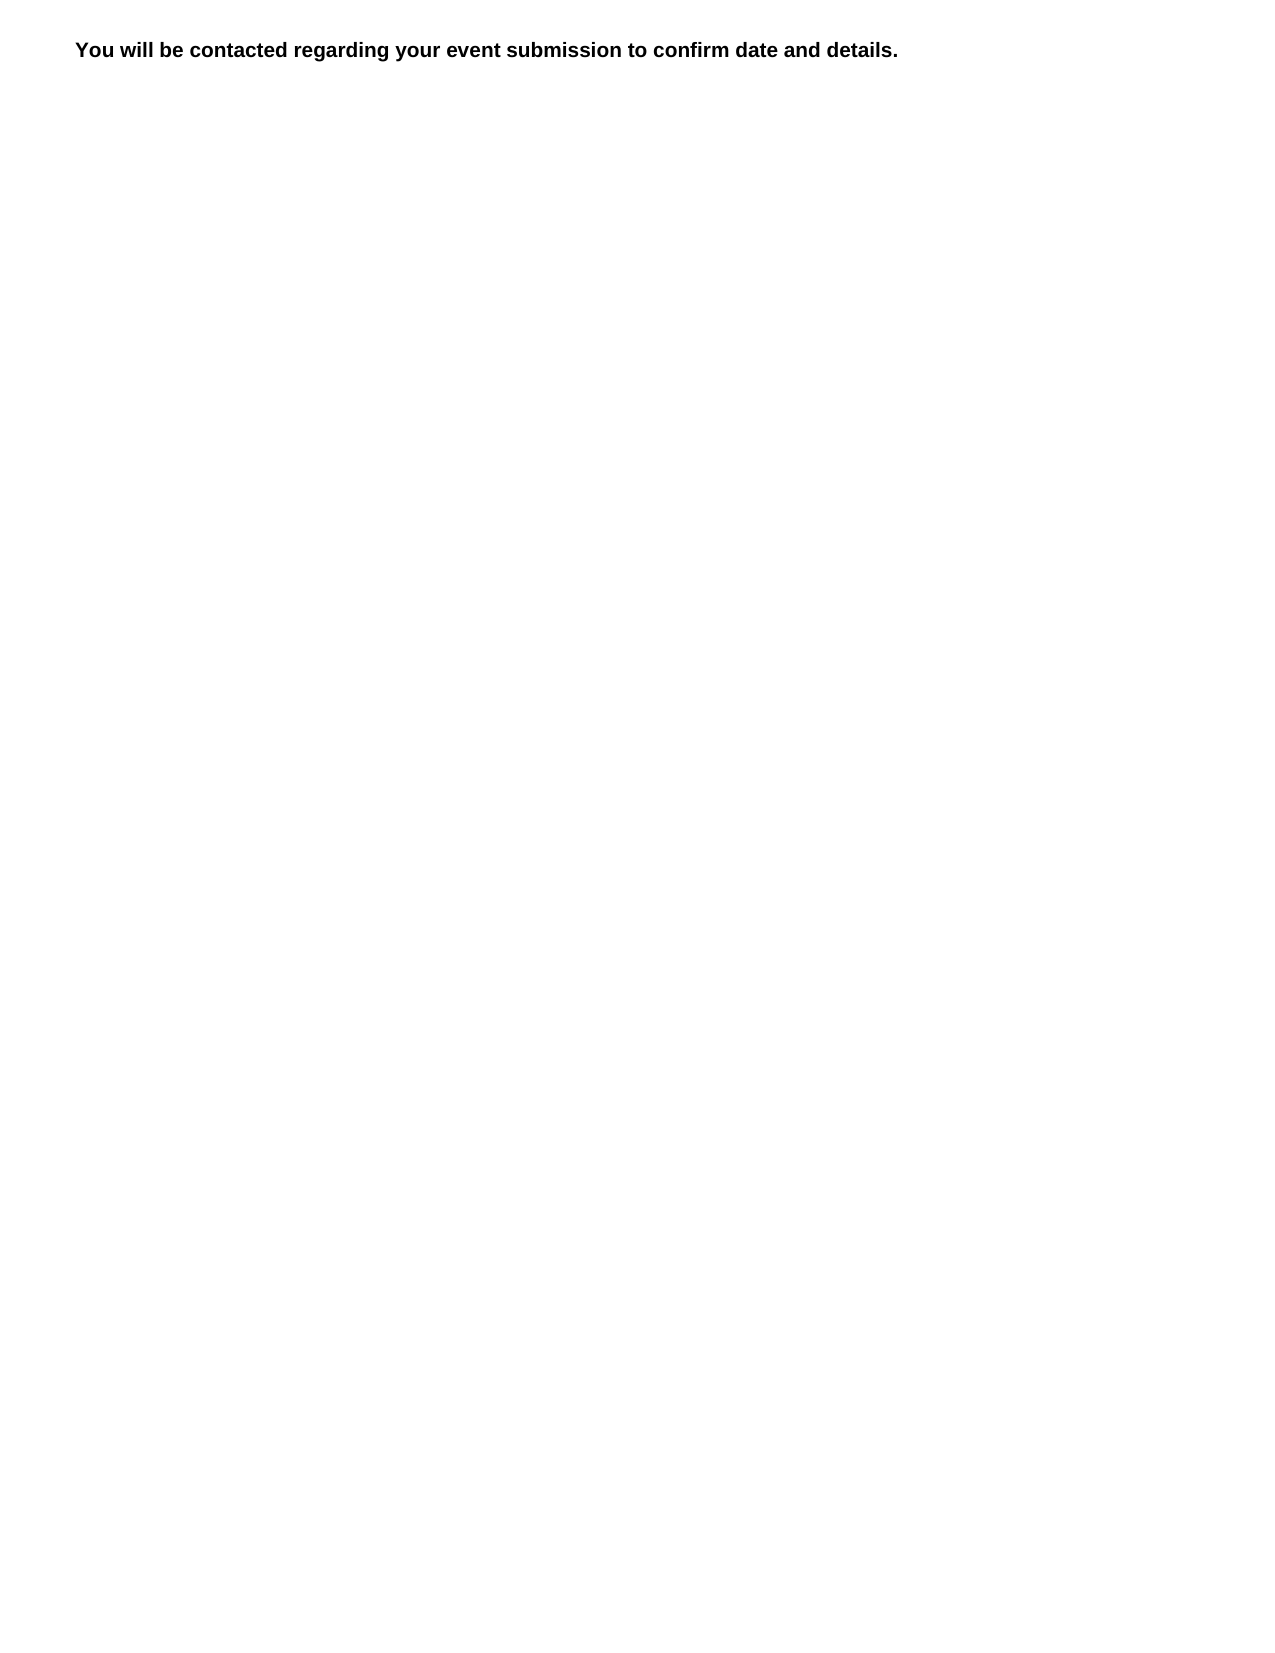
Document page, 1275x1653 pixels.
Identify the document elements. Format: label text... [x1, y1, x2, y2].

text You will be contacted regarding your event submission to confirm date and details. [75, 37, 1176, 61]
